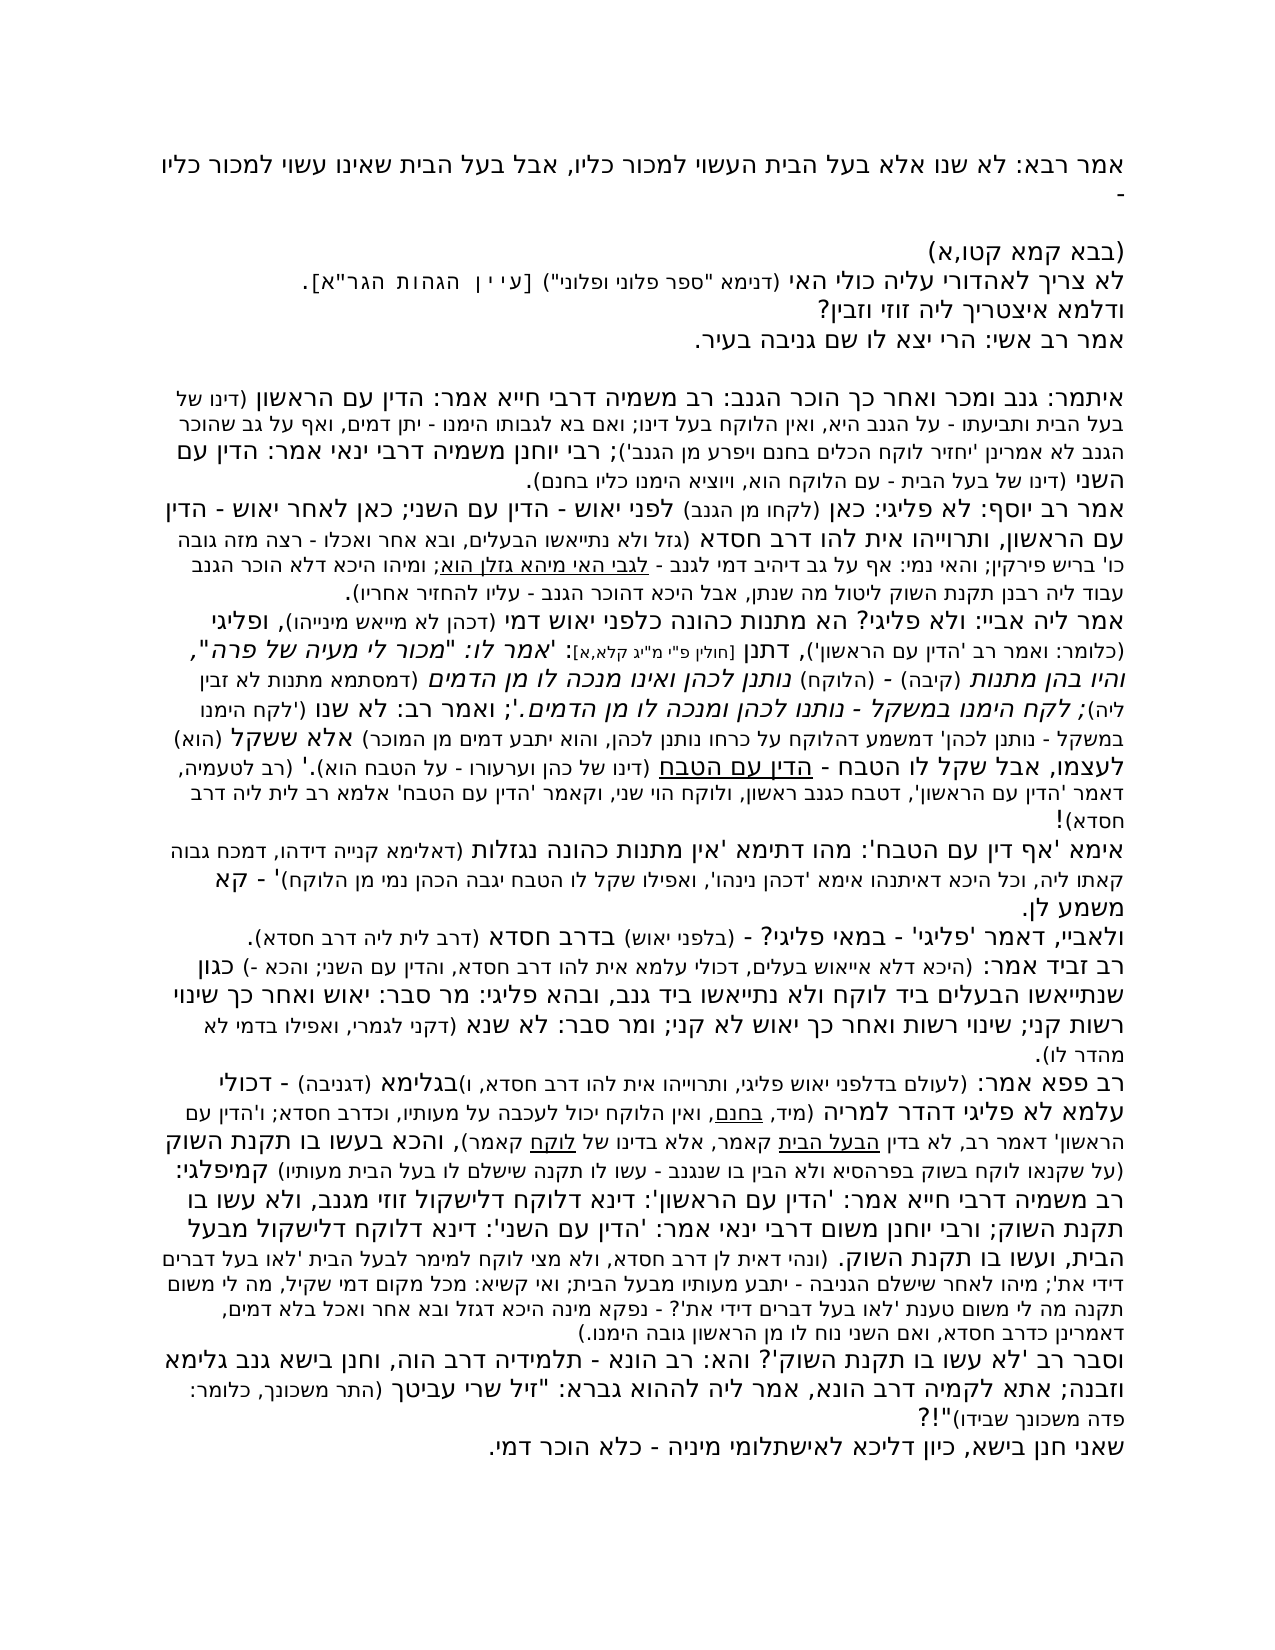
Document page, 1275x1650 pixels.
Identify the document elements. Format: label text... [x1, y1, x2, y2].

text אמר רבא: לא שנו אלא בעל הבית העשוי למכור כליו, אבל בעל הבית שאינו עשוי למכור כליו - [150, 150, 1125, 208]
text אמר רב אשי: הרי יצא לו שם גניבה בעיר. [150, 325, 1125, 354]
text שאני חנן בישא, כיון דליכא לאישתלומי מיניה - כלא הוכר דמי. [150, 1433, 1125, 1462]
text וסבר רב 'לא עשו בו תקנת השוק'? והא: רב הונא - תלמידיה דרב הוה, וחנן בישא גנב גלימא וזבנה; אתא לקמיה דרב הונא, אמר ליה לההוא גברא: "זיל שרי עביטך (התר משכונך, כלומר: פדה משכונך שבידו)"!? [150, 1345, 1125, 1433]
text איתמר: גנב ומכר ואחר כך הוכר הגנב: רב משמיה דרבי חייא אמר: הדין עם הראשון (דינו של בעל הבית ותביעתו - על הגנב היא, ואין הלוקח בעל דינו; ואם בא לגבותו הימנו - יתן דמים, ואף על גב שהוכר הגנב לא אמרינן 'יחזיר לוקח הכלים בחנם ויפרע מן הגנב'); רבי יוחנן משמיה דרבי ינאי אמר: הדין עם השני (דינו של בעל הבית - עם הלוקח הוא, ויוציא הימנו כליו בחנם). [150, 383, 1125, 494]
text ודלמא איצטריך ליה זוזי וזבין? [150, 296, 1125, 325]
text אמר רב יוסף: לא פליגי: כאן (לקחו מן הגנב) לפני יאוש - הדין עם השני; כאן לאחר יאוש - הדין עם הראשון, ותרוייהו אית להו דרב חסדא (גזל ולא נתייאשו הבעלים, ובא אחר ואכלו - רצה מזה גובה כו' בריש פירקין; והאי נמי: אף על גב דיהיב דמי לגנב - לגבי האי מיהא גזלן הוא; ומיהו היכא דלא הוכר הגנב עבוד ליה רבנן תקנת השוק ליטול מה שנתן, אבל היכא דהוכר הגנב - עליו להחזיר אחריו). [150, 494, 1125, 606]
text ולאביי, דאמר 'פליגי' - במאי פליגי? - (בלפני יאוש) בדרב חסדא (דרב לית ליה דרב חסדא). [150, 922, 1125, 951]
text אימא 'אף דין עם הטבח': מהו דתימא 'אין מתנות כהונה נגזלות (דאלימא קנייה דידהו, דמכח גבוה קאתו ליה, וכל היכא דאיתנהו אימא 'דכהן נינהו', ואפילו שקל לו הטבח יגבה הכהן נמי מן הלוקח)' - קא משמע לן. [150, 835, 1125, 922]
text רב זביד אמר: (היכא דלא אייאוש בעלים, דכולי עלמא אית להו דרב חסדא, והדין עם השני; והכא -) כגון שנתייאשו הבעלים ביד לוקח ולא נתייאשו ביד גנב, ובהא פליגי: מר סבר: יאוש ואחר כך שינוי רשות קני; שינוי רשות ואחר כך יאוש לא קני; ומר סבר: לא שנא (דקני לגמרי, ואפילו בדמי לא מהדר לו). [150, 951, 1125, 1068]
text אמר ליה אביי: ולא פליגי? הא מתנות כהונה כלפני יאוש דמי (דכהן לא מייאש מינייהו), ופליגי (כלומר: ואמר רב 'הדין עם הראשון'), דתנן [חולין פ"י מ"יג קלא,א]: 'אמר לו: "מכור לי מעיה של פרה", והיו בהן מתנות (קיבה) - (הלוקח) נותנן לכהן ואינו מנכה לו מן הדמים (דמסתמא מתנות לא זבין ליה); לקח הימנו במשקל - נותנו לכהן ומנכה לו מן הדמים.'; ואמר רב: לא שנו ('לקח הימנו במשקל - נותנן לכהן' דמשמע דהלוקח על כרחו נותנן לכהן, והוא יתבע דמים מן המוכר) אלא ששקל (הוא) לעצמו, אבל שקל לו הטבח - הדין עם הטבח (דינו של כהן וערעורו - על הטבח הוא).' (רב לטעמיה, דאמר 'הדין עם הראשון', דטבח כגנב ראשון, ולוקח הוי שני, וקאמר 'הדין עם הטבח' אלמא רב לית ליה דרב חסדא)! [150, 606, 1125, 835]
text (בבא קמא קטו,א) [150, 237, 1125, 266]
text לא צריך לאהדורי עליה כולי האי (דנימא "ספר פלוני ופלוני") [עיין הגהות הגר"א]. [150, 266, 1125, 296]
text רב פפא אמר: (לעולם בדלפני יאוש פליגי, ותרוייהו אית להו דרב חסדא, ו)בגלימא (דגניבה) - דכולי עלמא לא פליגי דהדר למריה (מיד, בחנם, ואין הלוקח יכול לעכבה על מעותיו, וכדרב חסדא; ו'הדין עם הראשון' דאמר רב, לא בדין הבעל הבית קאמר, אלא בדינו של לוקח קאמר), והכא בעשו בו תקנת השוק (על שקנאו לוקח בשוק בפרהסיא ולא הבין בו שנגנב - עשו לו תקנה שישלם לו בעל הבית מעותיו) קמיפלגי: רב משמיה דרבי חייא אמר: 'הדין עם הראשון': דינא דלוקח דלישקול זוזי מגנב, ולא עשו בו תקנת השוק; ורבי יוחנן משום דרבי ינאי אמר: 'הדין עם השני': דינא דלוקח דלישקול מבעל הבית, ועשו בו תקנת השוק. (ונהי דאית לן דרב חסדא, ולא מצי לוקח למימר לבעל הבית 'לאו בעל דברים דידי את'; מיהו לאחר שישלם הגניבה - יתבע מעותיו מבעל הבית; ואי קשיא: מכל מקום דמי שקיל, מה לי משום תקנה מה לי משום טענת 'לאו בעל דברים דידי את'? - נפקא מינה היכא דגזל ובא אחר ואכל בלא דמים, דאמרינן כדרב חסדא, ואם השני נוח לו מן הראשון גובה הימנו.) [150, 1068, 1125, 1345]
